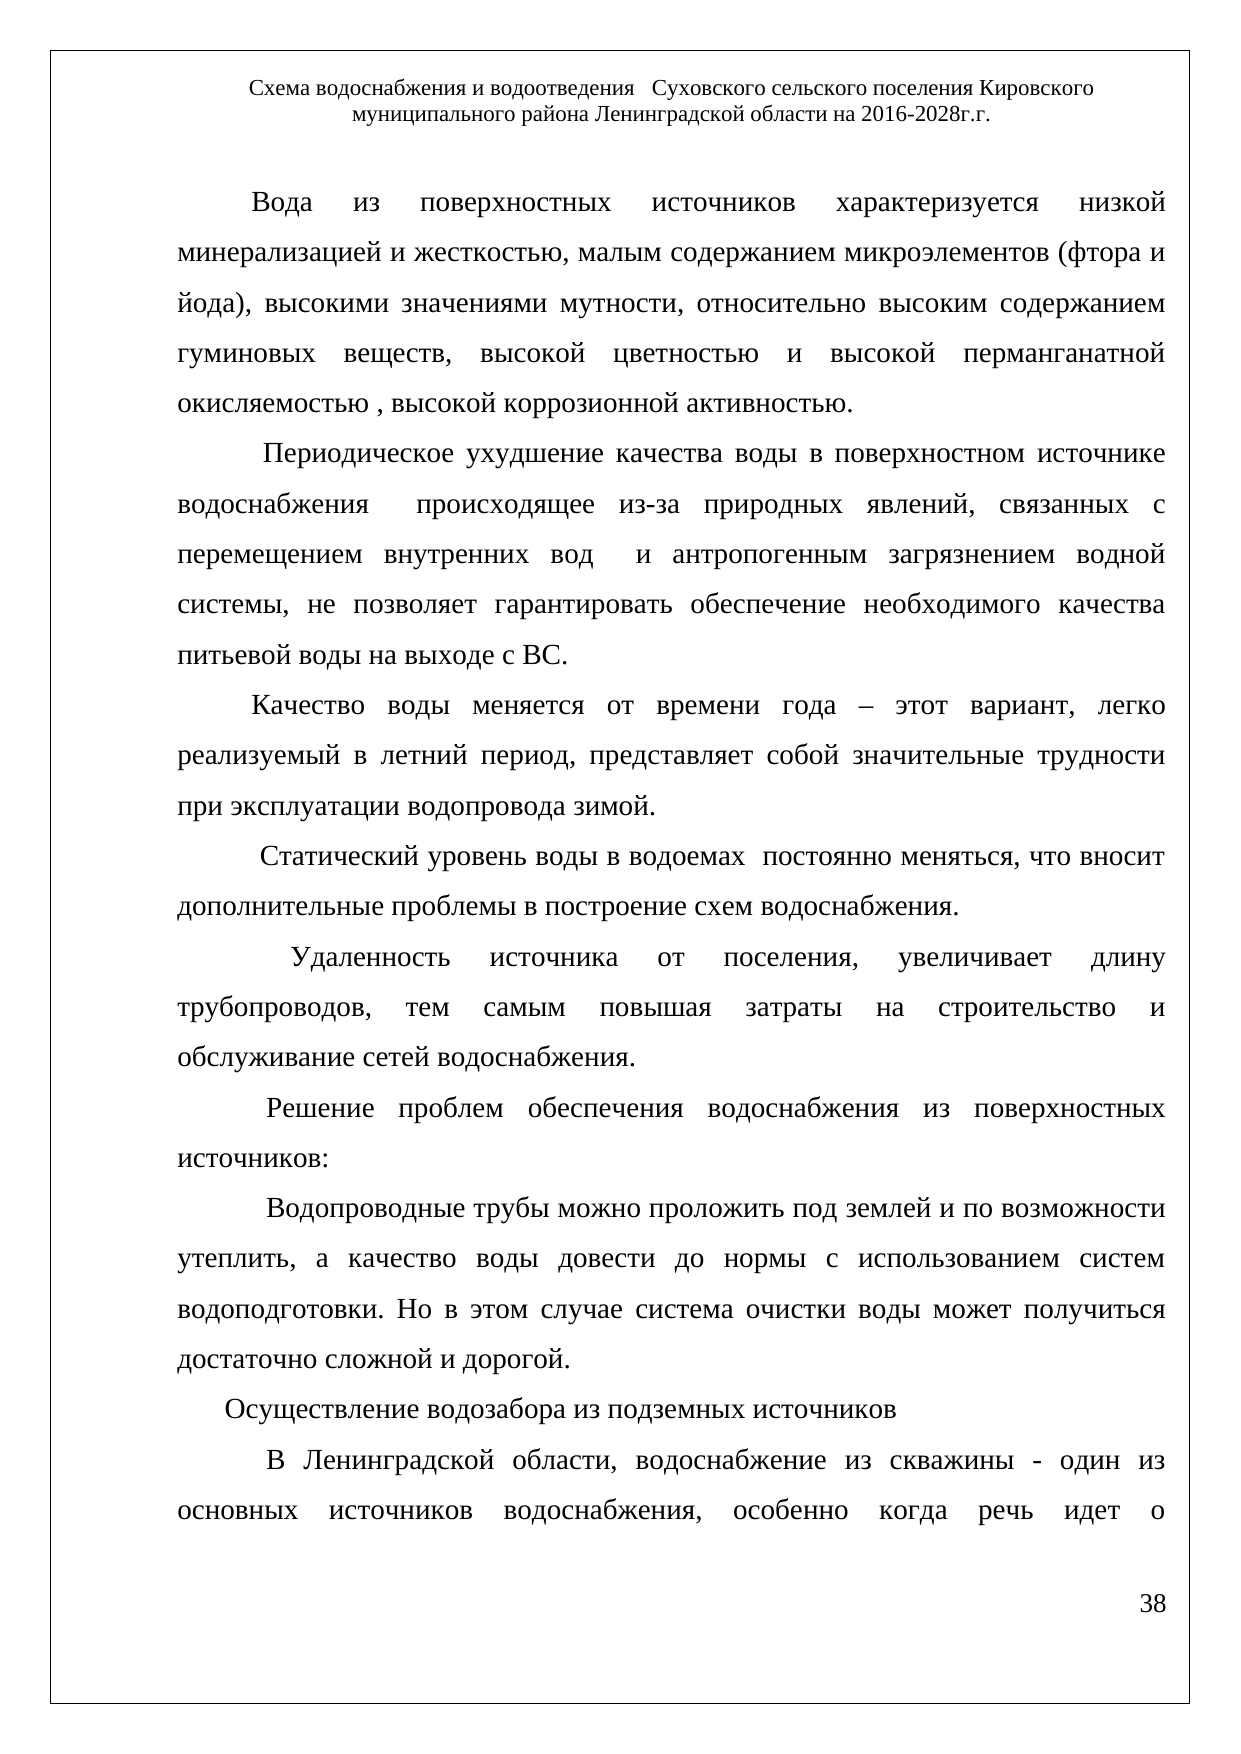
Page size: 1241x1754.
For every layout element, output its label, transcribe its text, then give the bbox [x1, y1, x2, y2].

text Водопроводные трубы можно проложить под землей и по возможности утеплить, а качество воды довести до нормы с использованием систем водоподготовки. Но в этом случае система очистки воды может получиться достаточно сложной и дорогой. [177, 1190, 1166, 1375]
text Решение проблем обеспечения водоснабжения из поверхностных источников: [177, 1090, 1166, 1173]
text Удаленность источника от поселения, увеличивает длину трубопроводов, тем самым повышая затраты на строительство и обслуживание сетей водоснабжения. [177, 939, 1166, 1073]
text Периодическое ухудшение качества воды в поверхностном источнике водоснабжения происходящее из-за природных явлений, связанных с перемещением внутренних вод и антропогенным загрязнением водной системы, не позволяет гарантировать обеспечение необходимого качества питьевой воды на выходе с ВС. [177, 436, 1166, 670]
text Вода из поверхностных источников характеризуется низкой минерализацией и жесткостью, малым содержанием микроэлементов (фтора и йода), высокими значениями мутности, относительно высоким содержанием гуминовых веществ, высокой цветностью и высокой перманганатной окисляемостью , высокой коррозионной активностью. [177, 184, 1166, 419]
text Статический уровень воды в водоемах постоянно меняться, что вносит дополнительные проблемы в построение схем водоснабжения. [177, 838, 1166, 922]
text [177, 1442, 1166, 1526]
text Качество воды меняется от времени года – этот вариант, легко реализуемый в летний период, представляет собой значительные трудности при эксплуатации водопровода зимой. [177, 687, 1166, 821]
text Осуществление водозабора из подземных источников [177, 1392, 1166, 1425]
